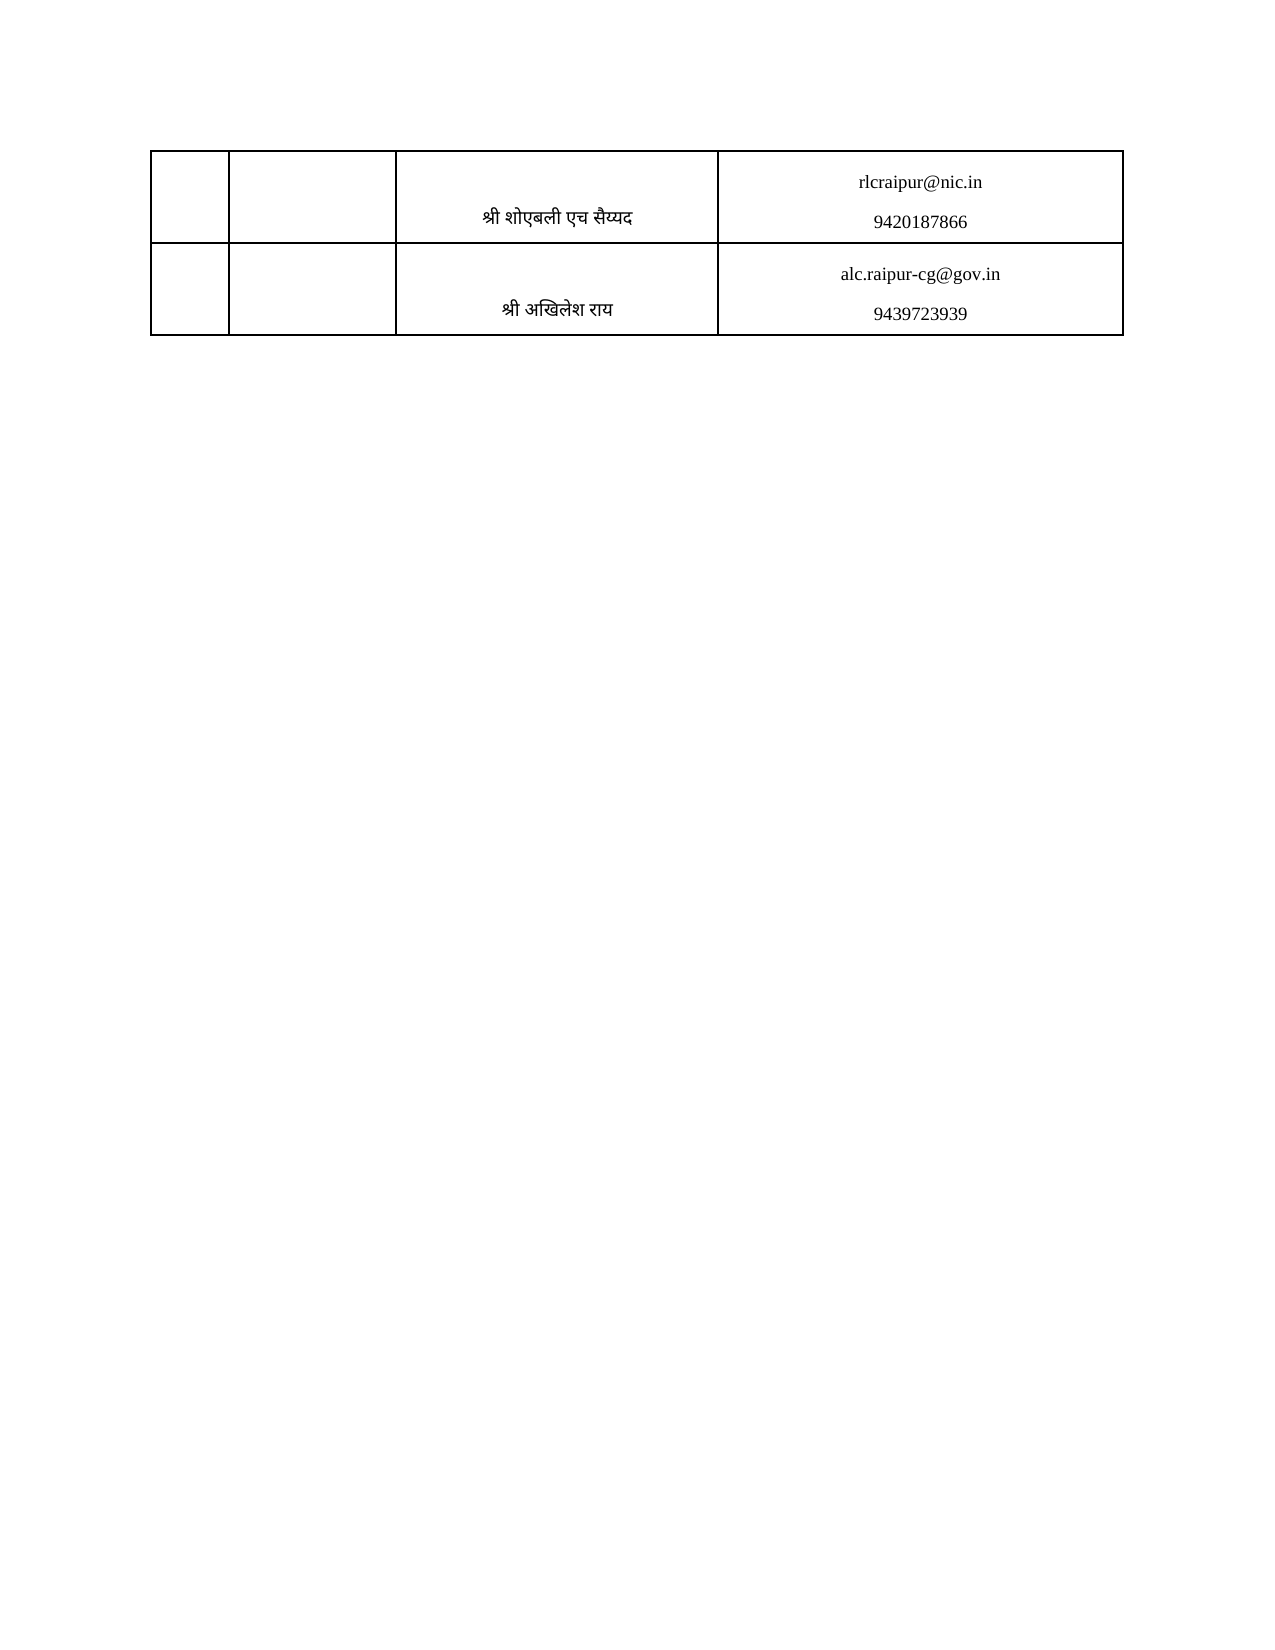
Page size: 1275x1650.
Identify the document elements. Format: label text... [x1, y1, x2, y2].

table_cell [152, 152, 228, 242]
table_cell [230, 244, 395, 334]
table_cell alc.raipur-cg@gov.in 9439723939 [719, 244, 1122, 334]
table_cell श्री शोएबली एच सैय्यद [397, 152, 717, 242]
table_cell [152, 244, 228, 334]
table_cell [230, 152, 395, 242]
table_cell rlcraipur@nic.in 9420187866 [719, 152, 1122, 242]
table_cell श्री अखिलेश राय [397, 244, 717, 334]
